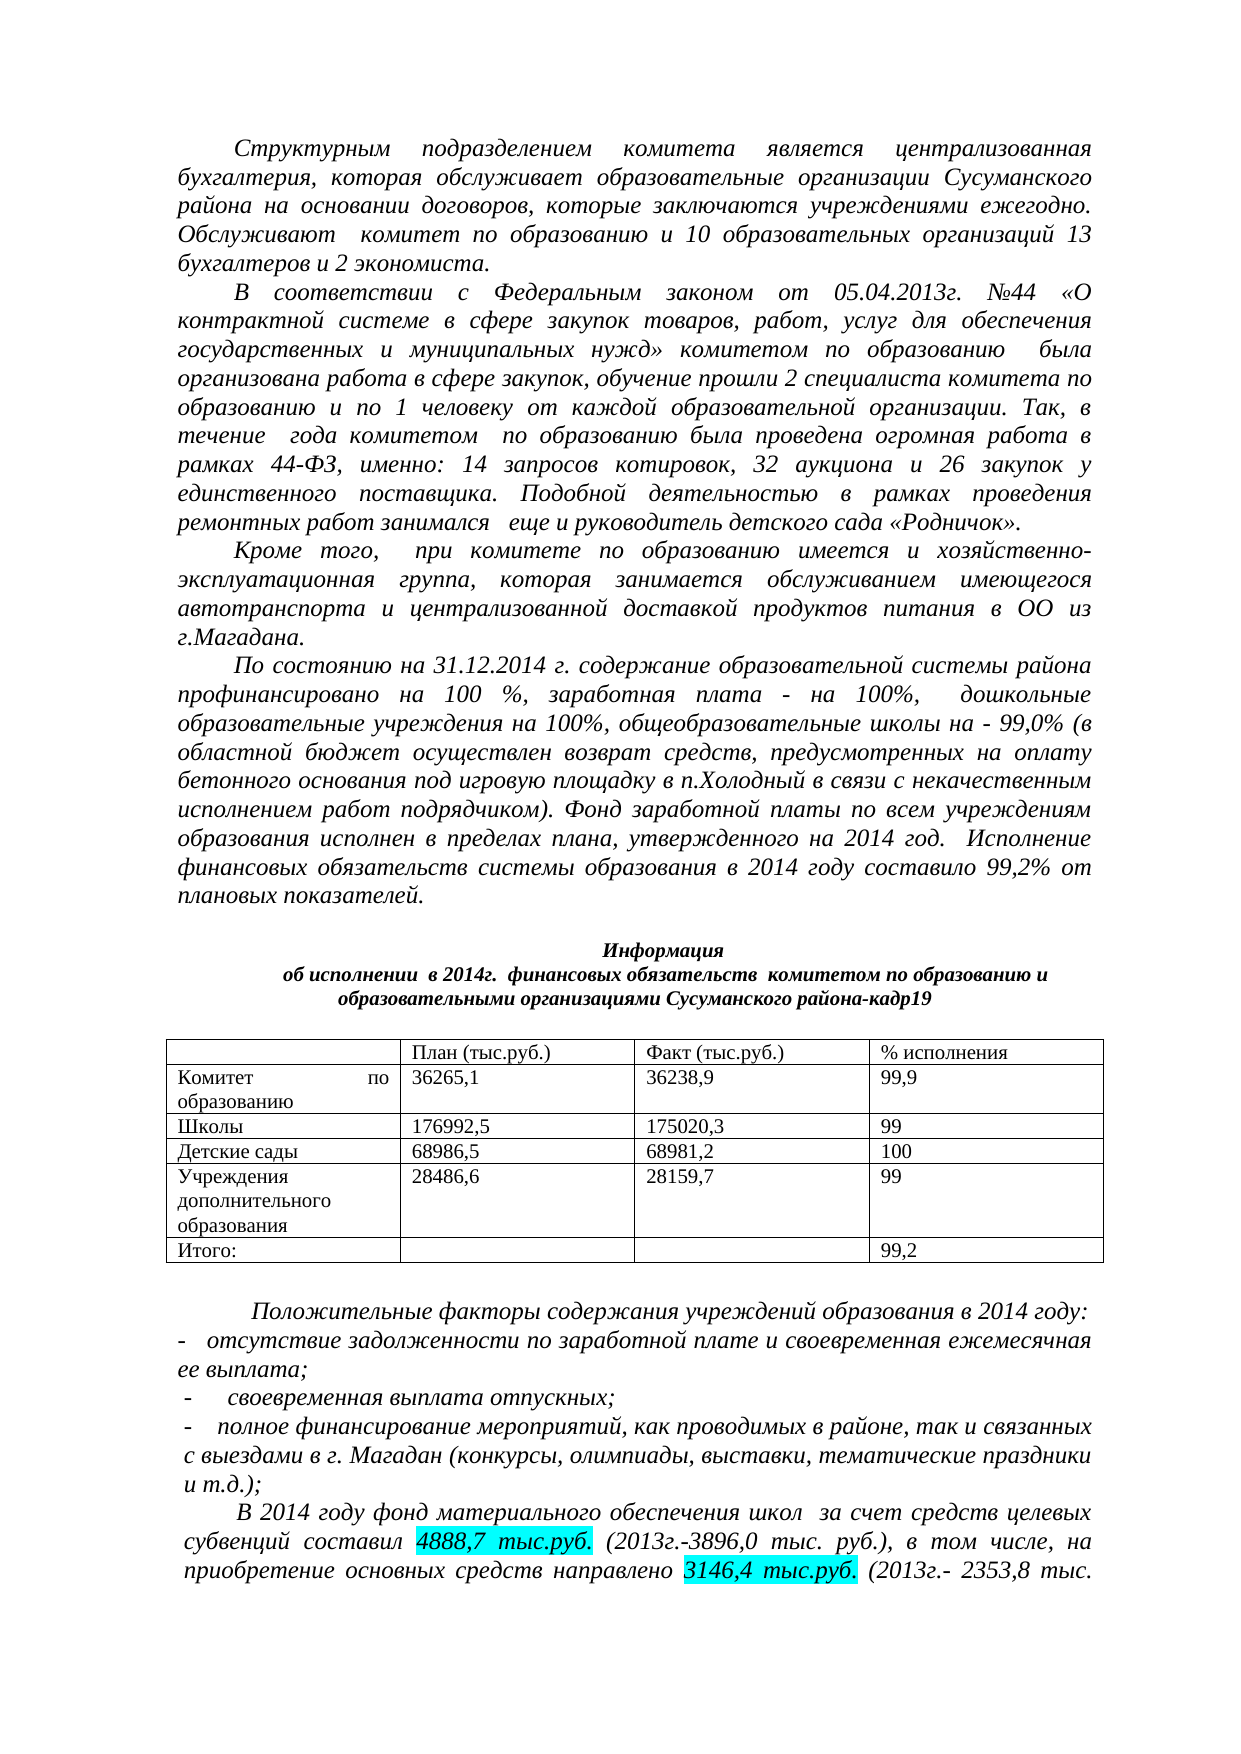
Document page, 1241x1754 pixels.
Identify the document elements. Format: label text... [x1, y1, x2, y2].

table_cell Учреждения дополнительного образования [167, 1164, 400, 1237]
text - отсутствие задолженности по заработной плате и своевременная ежемесячная ее выплата; [177, 1325, 1092, 1382]
table_cell 176992,5 [401, 1114, 634, 1138]
table_cell 99 [870, 1114, 1103, 1138]
table_header % исполнения [870, 1040, 1103, 1064]
table_cell [401, 1238, 634, 1262]
text Информация [177, 938, 1092, 962]
table_cell 99,2 [870, 1238, 1103, 1262]
text Структурным подразделением комитета является централизованная бухгалтерия, которая обслуживает образовательные организации Сусуманского района на основании договоров, которые заключаются учреждениями ежегодно. Обслуживают комитет по образованию и 10 образовательных организаций 13 бухгалтеров и 2 экономиста. [177, 133, 1092, 277]
table_cell 99 [870, 1164, 1103, 1237]
table_cell 100 [870, 1139, 1103, 1163]
table_header План (тыс.руб.) [401, 1040, 634, 1064]
table_cell [635, 1238, 869, 1262]
table_cell 68981,2 [635, 1139, 869, 1163]
text В соответствии с Федеральным законом от 05.04.2013г. №44 «О контрактной системе в сфере закупок товаров, работ, услуг для обеспечения государственных и муниципальных нужд» комитетом по образованию была организована работа в сфере закупок, обучение прошли 2 специалиста комитета по образованию и по 1 человеку от каждой образовательной организации. Так, в течение года комитетом по образованию была проведена огромная работа в рамках 44-ФЗ, именно: 14 запросов котировок, 32 аукциона и 26 закупок у единственного поставщика. Подобной деятельностью в рамках проведения ремонтных работ занимался еще и руководитель детского сада «Родничок». [177, 277, 1092, 535]
table_cell 28486,6 [401, 1164, 634, 1237]
table_cell 28159,7 [635, 1164, 869, 1237]
table_cell 99,9 [870, 1065, 1103, 1113]
table_cell Детские сады [167, 1139, 400, 1163]
table_cell Школы [167, 1114, 400, 1138]
text об исполнении в 2014г. финансовых обязательств комитетом по образованию и образовательными организациями Сусуманского района-кадр19 [177, 962, 1092, 1010]
table_cell 36265,1 [401, 1065, 634, 1113]
text По состоянию на 31.12.2014 г. содержание образовательной системы района профинансировано на 100 %, заработная плата - на 100%, дошкольные образовательные учреждения на 100%, общеобразовательные школы на - 99,0% (в областной бюджет осуществлен возврат средств, предусмотренных на оплату бетонного основания под игровую площадку в п.Холодный в связи с некачественным исполнением работ подрядчиком). Фонд заработной платы по всем учреждениям образования исполнен в пределах плана, утвержденного на 2014 год. Исполнение финансовых обязательств системы образования в 2014 году составило 99,2% от плановых показателей. [177, 650, 1092, 909]
table_cell Итого: [167, 1238, 400, 1262]
table_cell 36238,9 [635, 1065, 869, 1113]
table_cell Комитет по образованию [167, 1065, 400, 1113]
text - полное финансирование мероприятий, как проводимых в районе, так и связанных с выездами в г. Магадан (конкурсы, олимпиады, выставки, тематические праздники и т.д.); [183, 1411, 1092, 1497]
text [183, 1497, 1092, 1584]
list своевременная выплата отпускных; [183, 1382, 1092, 1411]
table_header [167, 1040, 400, 1064]
table_header Факт (тыс.руб.) [635, 1040, 869, 1064]
text Положительные факторы содержания учреждений образования в 2014 году: [177, 1296, 1092, 1325]
table_cell 68986,5 [401, 1139, 634, 1163]
text Кроме того, при комитете по образованию имеется и хозяйственно-эксплуатационная группа, которая занимается обслуживанием имеющегося автотранспорта и централизованной доставкой продуктов питания в ОО из г.Магадана. [177, 535, 1092, 650]
table_cell 175020,3 [635, 1114, 869, 1138]
